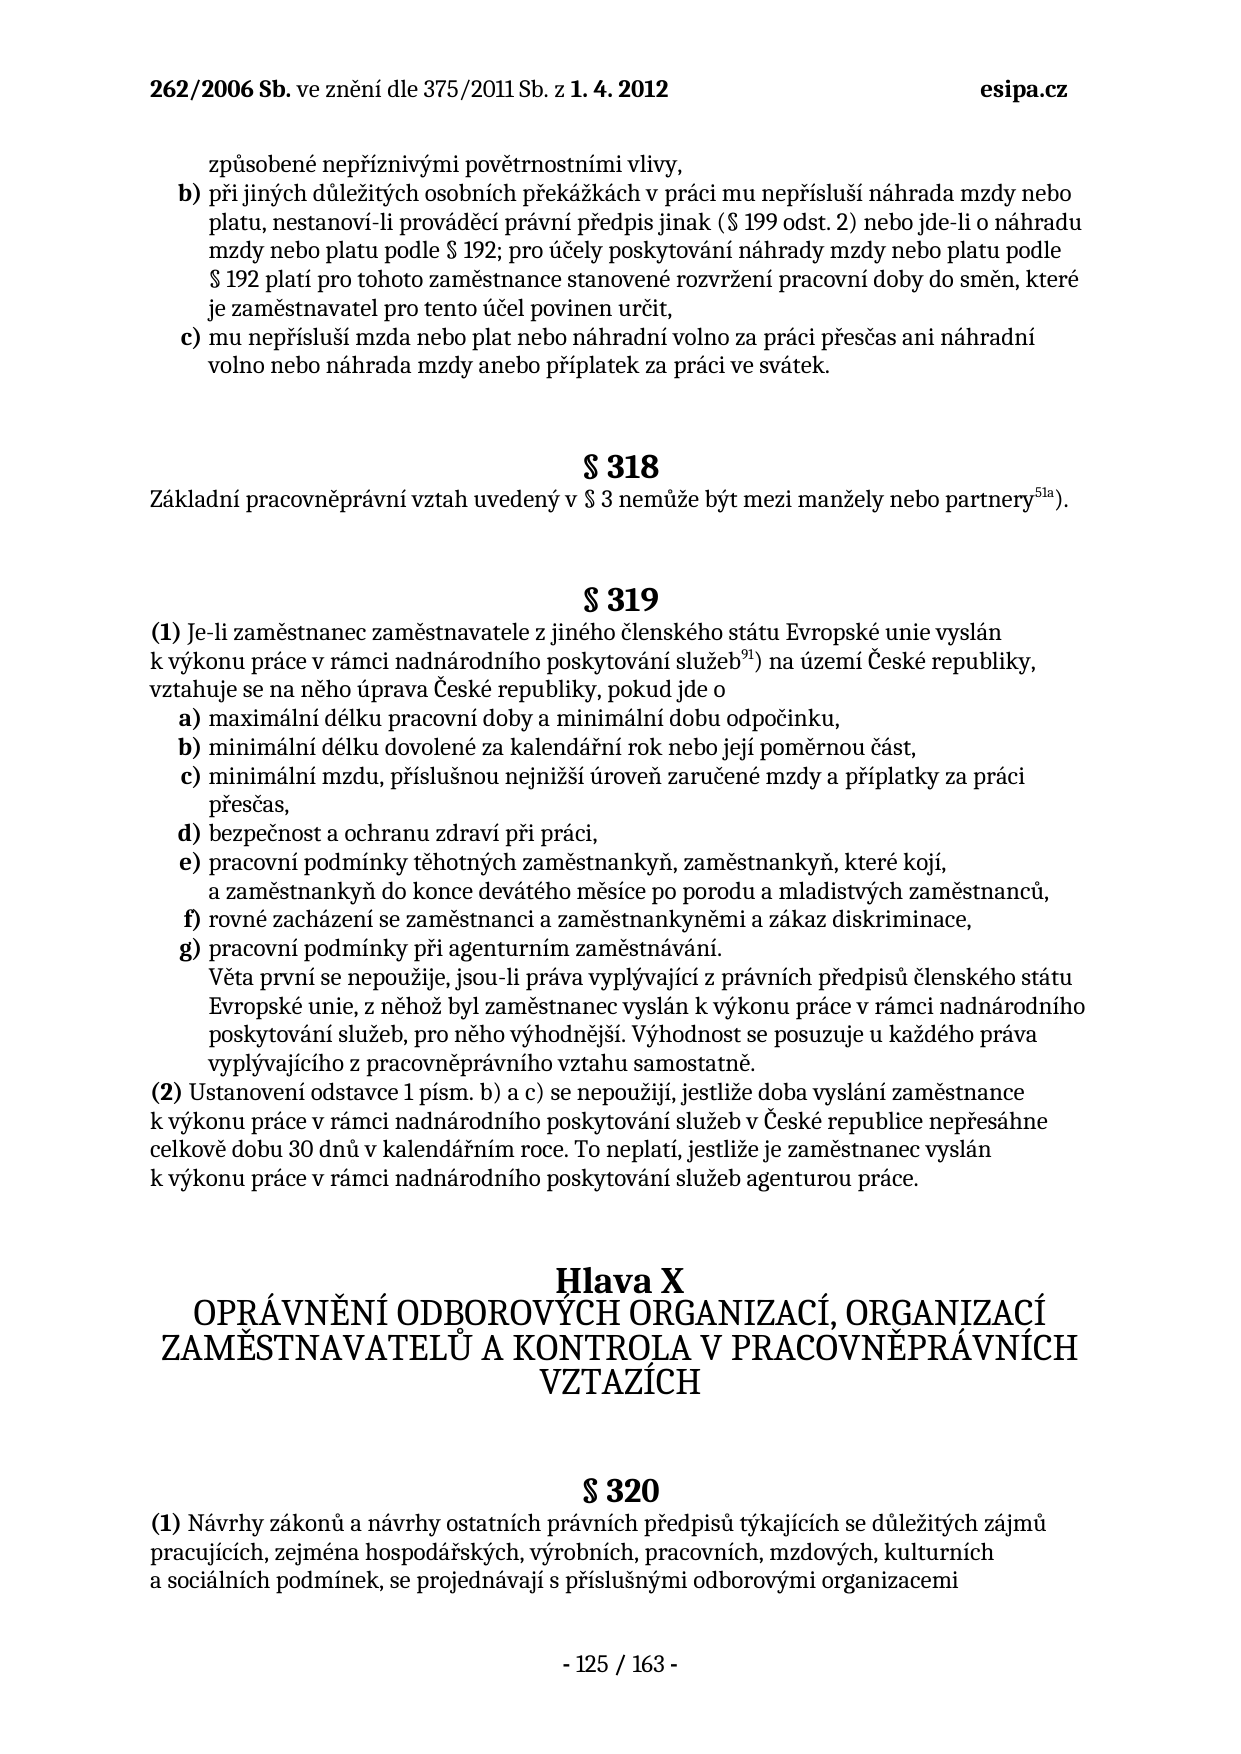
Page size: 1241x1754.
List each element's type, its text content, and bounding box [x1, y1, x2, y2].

text (1) Je-li zaměstnanec zaměstnavatele z jiného členského státu Evropské unie vyslán k výkonu práce v rámci nadnárodního poskytování služeb91) na území České republiky, vztahuje se na něho úprava České republiky, pokud jde o [150, 618, 1090, 704]
text (2) Ustanovení odstavce 1 písm. b) a c) se nepoužijí, jestliže doba vyslání zaměstnance k výkonu práce v rámci nadnárodního poskytování služeb v České republice nepřesáhne celkově dobu 30 dnů v kalendářním roce. To neplatí, jestliže je zaměstnanec vyslán k výkonu práce v rámci nadnárodního poskytování služeb agenturou práce. [150, 1078, 1090, 1193]
subtitle § 319 [150, 586, 1090, 618]
text b) při jiných důležitých osobních překážkách v práci mu nepřísluší náhrada mzdy nebo platu, nestanoví-li prováděcí právní předpis jinak (§ 199 odst. 2) nebo jde-li o náhradu mzdy nebo platu podle § 192; pro účely poskytování náhrady mzdy nebo platu podle § 192 platí pro tohoto zaměstnance stanovené rozvržení pracovní doby do směn, které je zaměstnavatel pro tento účel povinen určit, [150, 179, 1090, 322]
text e) pracovní podmínky těhotných zaměstnankyň, zaměstnankyň, které kojí, a zaměstnankyň do konce devátého měsíce po porodu a mladistvých zaměstnanců, [150, 848, 1090, 905]
text Základní pracovněprávní vztah uvedený v § 3 nemůže být mezi manžely nebo partnery51a). [150, 484, 1090, 513]
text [150, 150, 1090, 179]
subtitle § 320 [150, 1477, 1090, 1509]
text c) mu nepřísluší mzda nebo plat nebo náhradní volno za práci přesčas ani náhradní volno nebo náhrada mzdy anebo příplatek za práci ve svátek. [150, 322, 1090, 380]
text Věta první se nepoužije, jsou-li práva vyplývající z právních předpisů členského státu Evropské unie, z něhož byl zaměstnanec vyslán k výkonu práce v rámci nadnárodního poskytování služeb, pro něho výhodnější. Výhodnost se posuzuje u každého práva vyplývajícího z pracovněprávního vztahu samostatně. [208, 963, 1090, 1078]
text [150, 1509, 1090, 1595]
text g) pracovní podmínky při agenturním zaměstnávání. [150, 934, 1090, 963]
subtitle § 318 [150, 453, 1090, 484]
text d) bezpečnost a ochranu zdraví při práci, [150, 819, 1090, 848]
text c) minimální mzdu, příslušnou nejnižší úroveň zaručené mzdy a příplatky za práci přesčas, [150, 762, 1090, 819]
text f) rovné zacházení se zaměstnanci a zaměstnankyněmi a zákaz diskriminace, [150, 905, 1090, 934]
text b) minimální délku dovolené za kalendářní rok nebo její poměrnou část, [150, 733, 1090, 762]
text a) maximální délku pracovní doby a minimální dobu odpočinku, [150, 704, 1090, 733]
subtitle Hlava X -Oprávnění odborových organizací, organizací zaměstnavatelů a kontrola v pracovněprávních vztazích [150, 1266, 1090, 1404]
